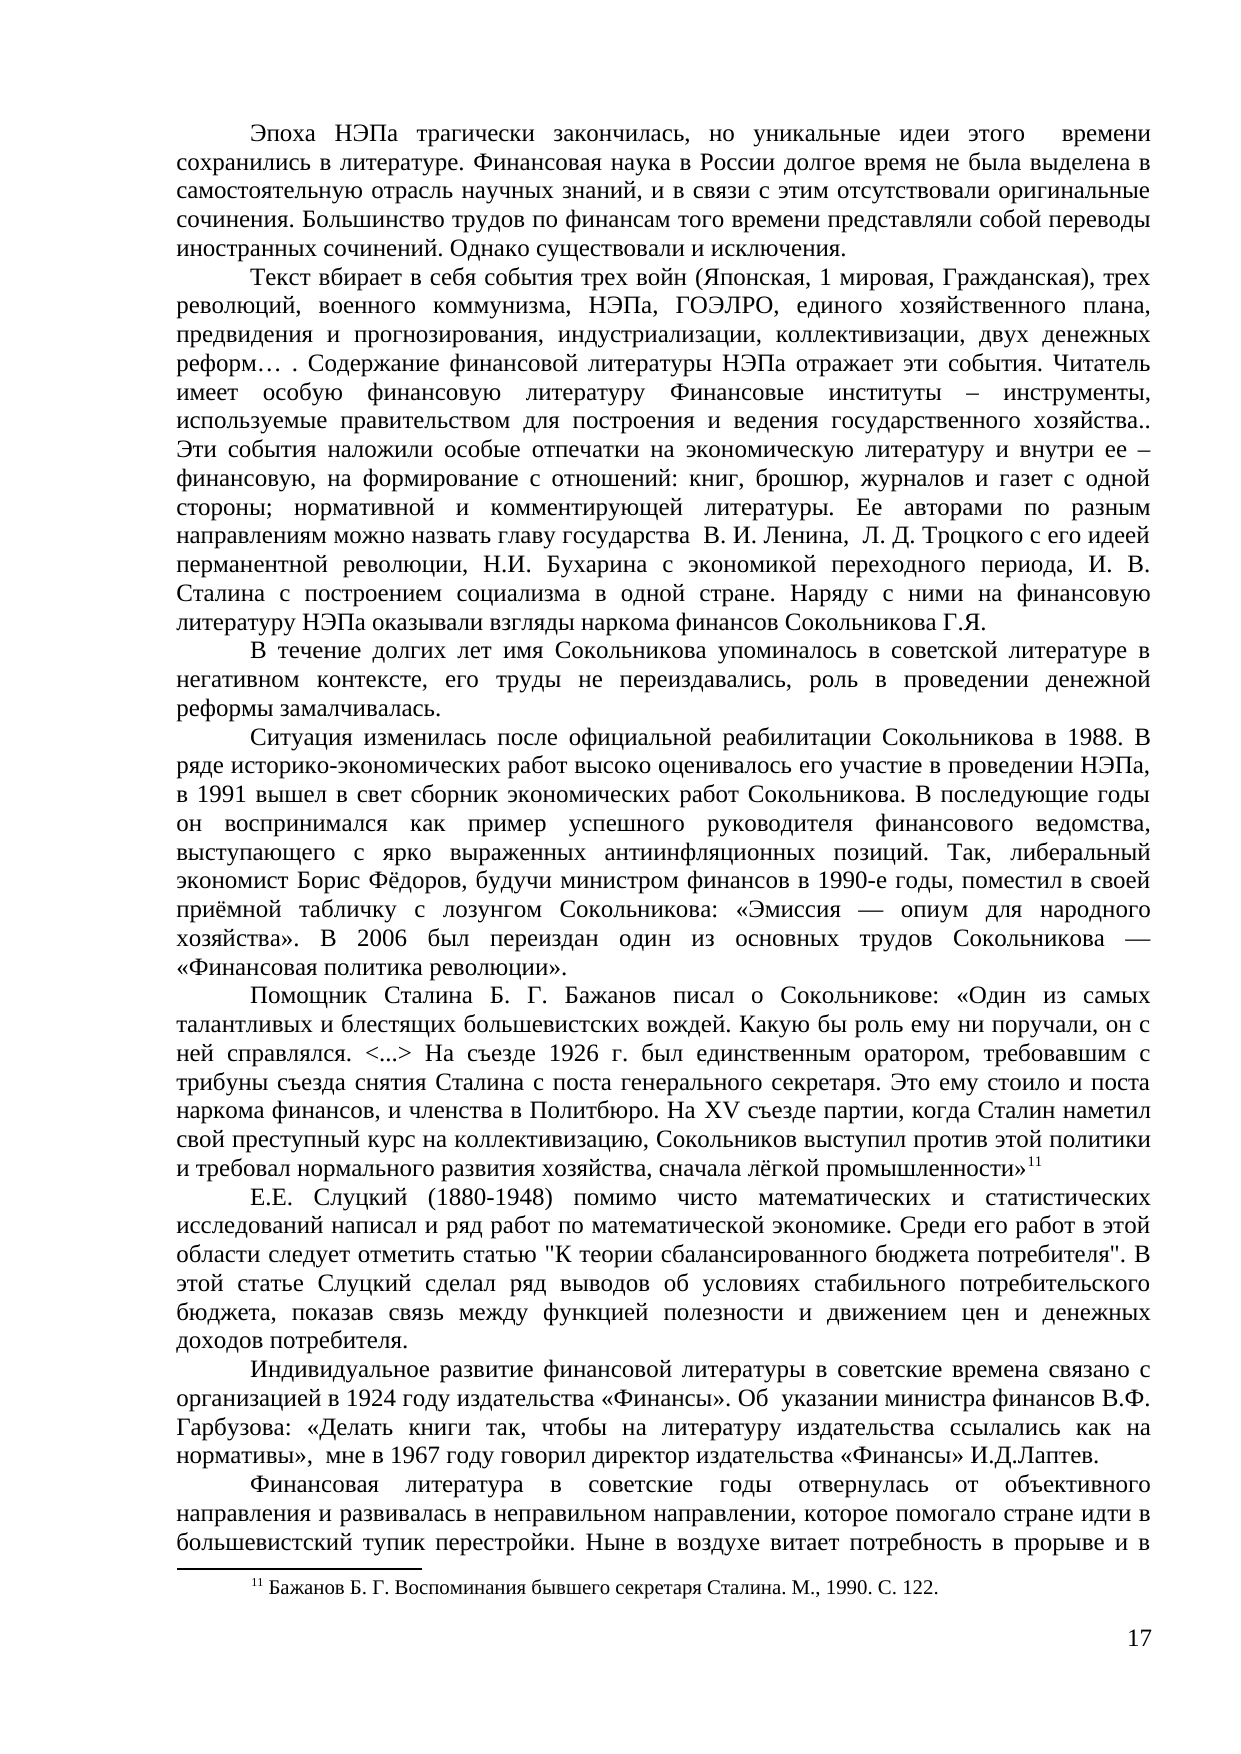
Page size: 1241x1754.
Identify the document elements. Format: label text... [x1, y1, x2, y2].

text Текст вбирает в себя события трех войн (Японская, 1 мировая, Гражданская), трех революций, военного коммунизма, НЭПа, ГОЭЛРО, единого хозяйственного плана, предвидения и прогнозирования, индустриализации, коллективизации, двух денежных реформ… . Содержание финансовой литературы НЭПа отражает эти события. Читатель имеет особую финансовую литературу Финансовые институты – инструменты, используемые правительством для построения и ведения государственного хозяйства.. Эти события наложили особые отпечатки на экономическую литературу и внутри ее – финансовую, на формирование с отношений: книг, брошюр, журналов и газет с одной стороны; нормативной и комментирующей литературы. Ее авторами по разным направлениям можно назвать главу государства В. И. Ленина, Л. Д. Троцкого с его идеей перманентной революции, Н.И. Бухарина с экономикой переходного периода, И. В. Сталина с построением социализма в одной стране. Наряду с ними на финансовую литературу НЭПа оказывали взгляды наркома финансов Сокольникова Г.Я. [176, 262, 1152, 636]
text Е.Е. Слуцкий (1880-1948) помимо чисто математических и статистических исследований написал и ряд работ по математической экономике. Среди его работ в этой области следует отметить статью "К теории сбалансированного бюджета потребителя". В этой статье Слуцкий сделал ряд выводов об условиях стабильного потребительского бюджета, показав связь между функцией полезности и движением цен и денежных доходов потребителя. [176, 1182, 1152, 1354]
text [176, 1469, 1152, 1556]
text Помощник Сталина Б. Г. Бажанов писал о Сокольникове: «Один из самых талантливых и блестящих большевистских вождей. Какую бы роль ему ни поручали, он с ней справлялся. <...> На съезде 1926 г. был единственным оратором, требовавшим с трибуны съезда снятия Сталина с поста генерального секретаря. Это ему стоило и поста наркома финансов, и членства в Политбюро. На XV съезде партии, когда Сталин наметил свой преступный курс на коллективизацию, Сокольников выступил против этой политики и требовал нормального развития хозяйства, сначала лёгкой промышленности» [176, 981, 1152, 1182]
text Эпоха НЭПа трагически закончилась, но уникальные идеи этого времени сохранились в литературе. Финансовая наука в России долгое время не была выделена в самостоятельную отрасль научных знаний, и в связи с этим отсутствовали оригинальные сочинения. Большинство трудов по финансам того времени представляли собой переводы иностранных сочинений. Однако существовали и исключения. [176, 118, 1152, 262]
text Индивидуальное развитие финансовой литературы в советские времена связано с организацией в 1924 году издательства «Финансы». Об указании министра финансов В.Ф. Гарбузова: «Делать книги так, чтобы на литературу издательства ссылались как на нормативы», мне в 1967 году говорил директор издательства «Финансы» И.Д.Лаптев. [176, 1354, 1152, 1469]
text Ситуация изменилась после официальной реабилитации Сокольникова в 1988. В ряде историко-экономических работ высоко оценивалось его участие в проведении НЭПа, в 1991 вышел в свет сборник экономических работ Сокольникова. В последующие годы он воспринимался как пример успешного руководителя финансового ведомства, выступающего с ярко выраженных антиинфляционных позиций. Так, либеральный экономист Борис Фёдоров, будучи министром финансов в 1990-е годы, поместил в своей приёмной табличку с лозунгом Сокольникова: «Эмиссия — опиум для народного хозяйства». В 2006 был переиздан один из основных трудов Сокольникова — «Финансовая политика революции». [176, 722, 1152, 981]
text В течение долгих лет имя Сокольникова упоминалось в советской литературе в негативном контексте, его труды не переиздавались, роль в проведении денежной реформы замалчивалась. [176, 636, 1152, 722]
